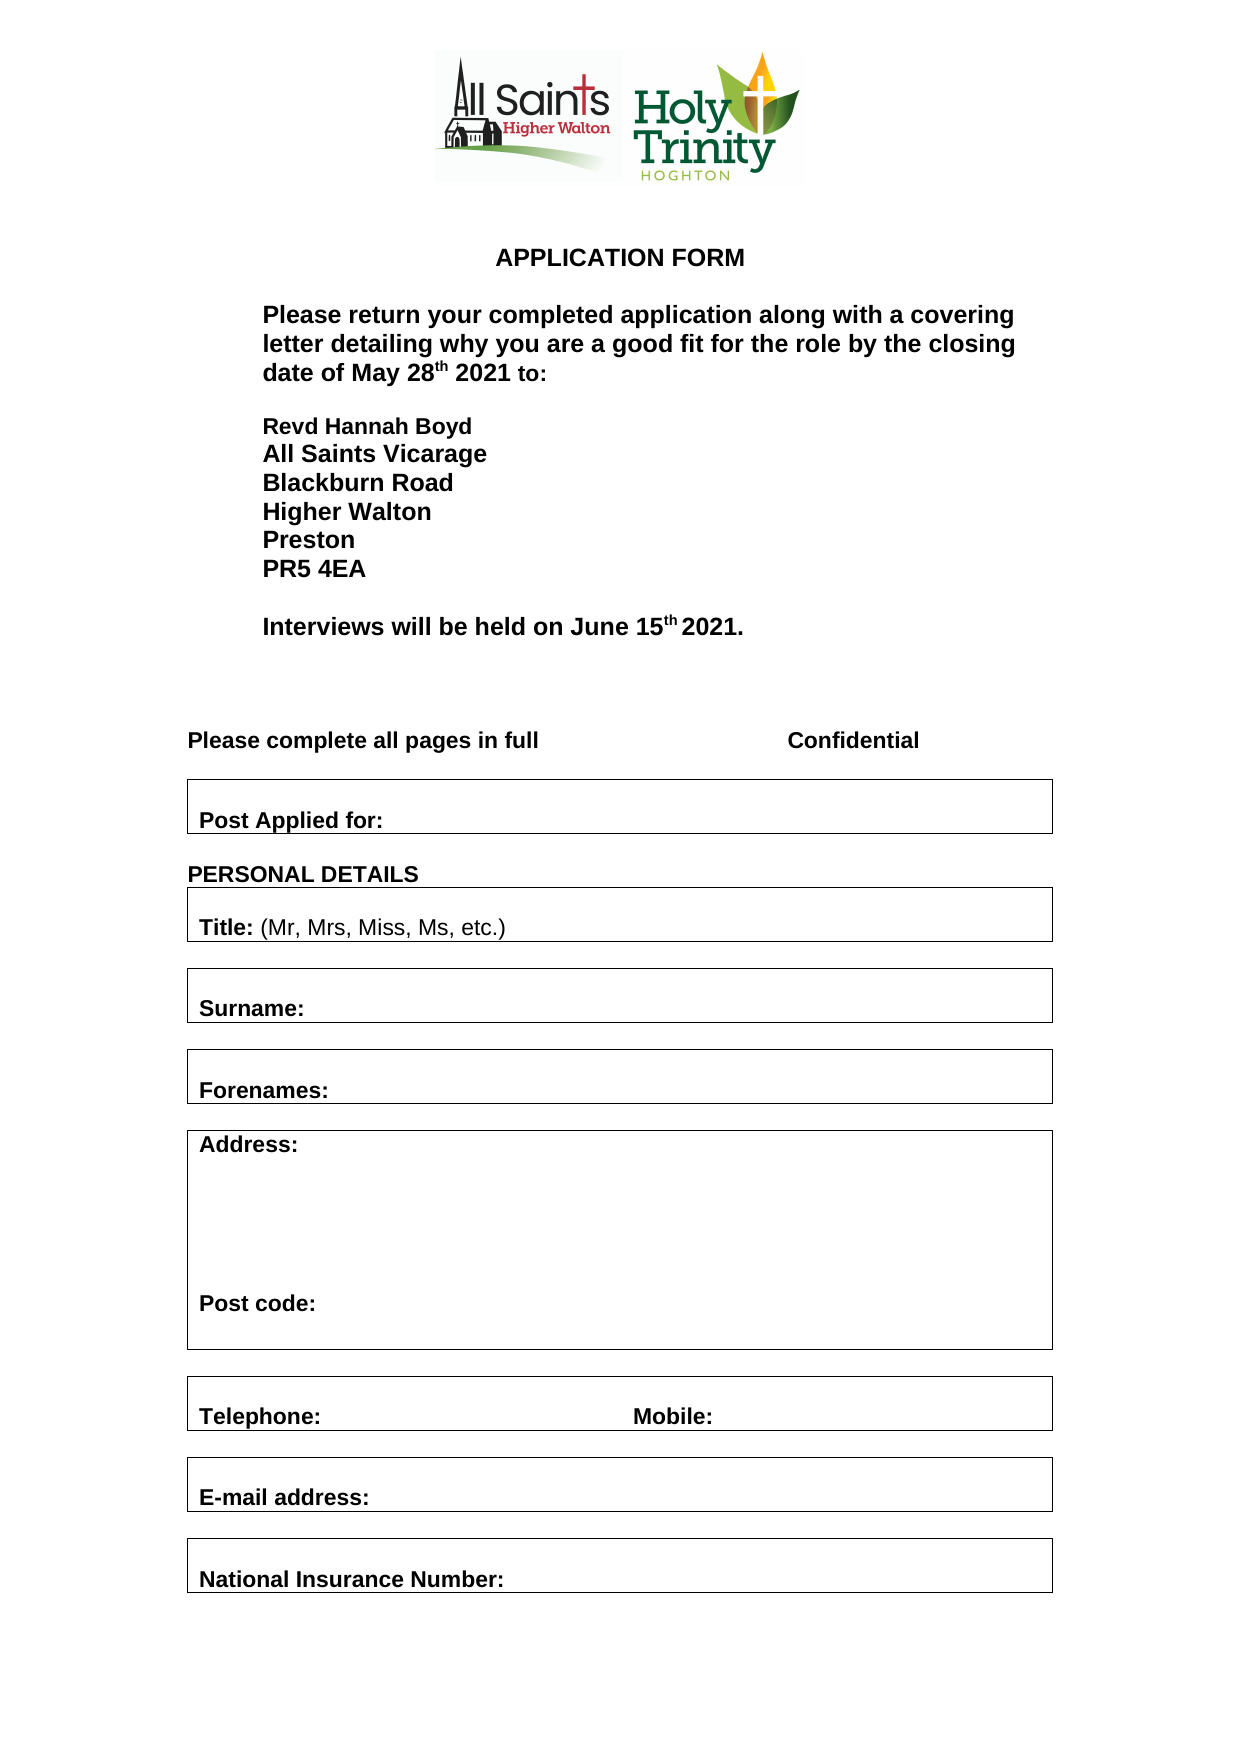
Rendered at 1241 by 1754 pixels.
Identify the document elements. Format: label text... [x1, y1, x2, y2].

table_header National Insurance Number: [188, 1539, 1052, 1592]
text Please complete all pages in full Confidential [187, 727, 1053, 753]
text All Saints Vicarage [202, 439, 1038, 468]
table_header Post Applied for: [188, 780, 1052, 833]
text APPLICATION FORM [187, 243, 1053, 271]
table_header Telephone: Mobile: [188, 1377, 1052, 1429]
table_header E-mail address: [188, 1458, 1052, 1511]
table_header Title: (Mr, Mrs, Miss, Ms, etc.) [188, 888, 1052, 941]
text Higher Walton [202, 497, 1038, 525]
table_header Forenames: [188, 1050, 1052, 1103]
table_header Address: Post code: [188, 1131, 1052, 1348]
table_header Surname: [188, 969, 1052, 1022]
text PR5 4EA [262, 554, 1053, 583]
text Blackburn Road [202, 468, 1038, 497]
text Revd Hannah Boyd [262, 413, 1053, 439]
text PERSONAL DETAILS [187, 861, 1053, 887]
picture [435, 50, 805, 187]
text Please return your completed application along with a covering letter detailing why you are a good fit for the role by the closing date of May 28th 2021 to: [262, 300, 1053, 386]
text Interviews will be held on June 15th 2021. [262, 612, 1053, 640]
text Preston [202, 525, 1038, 554]
